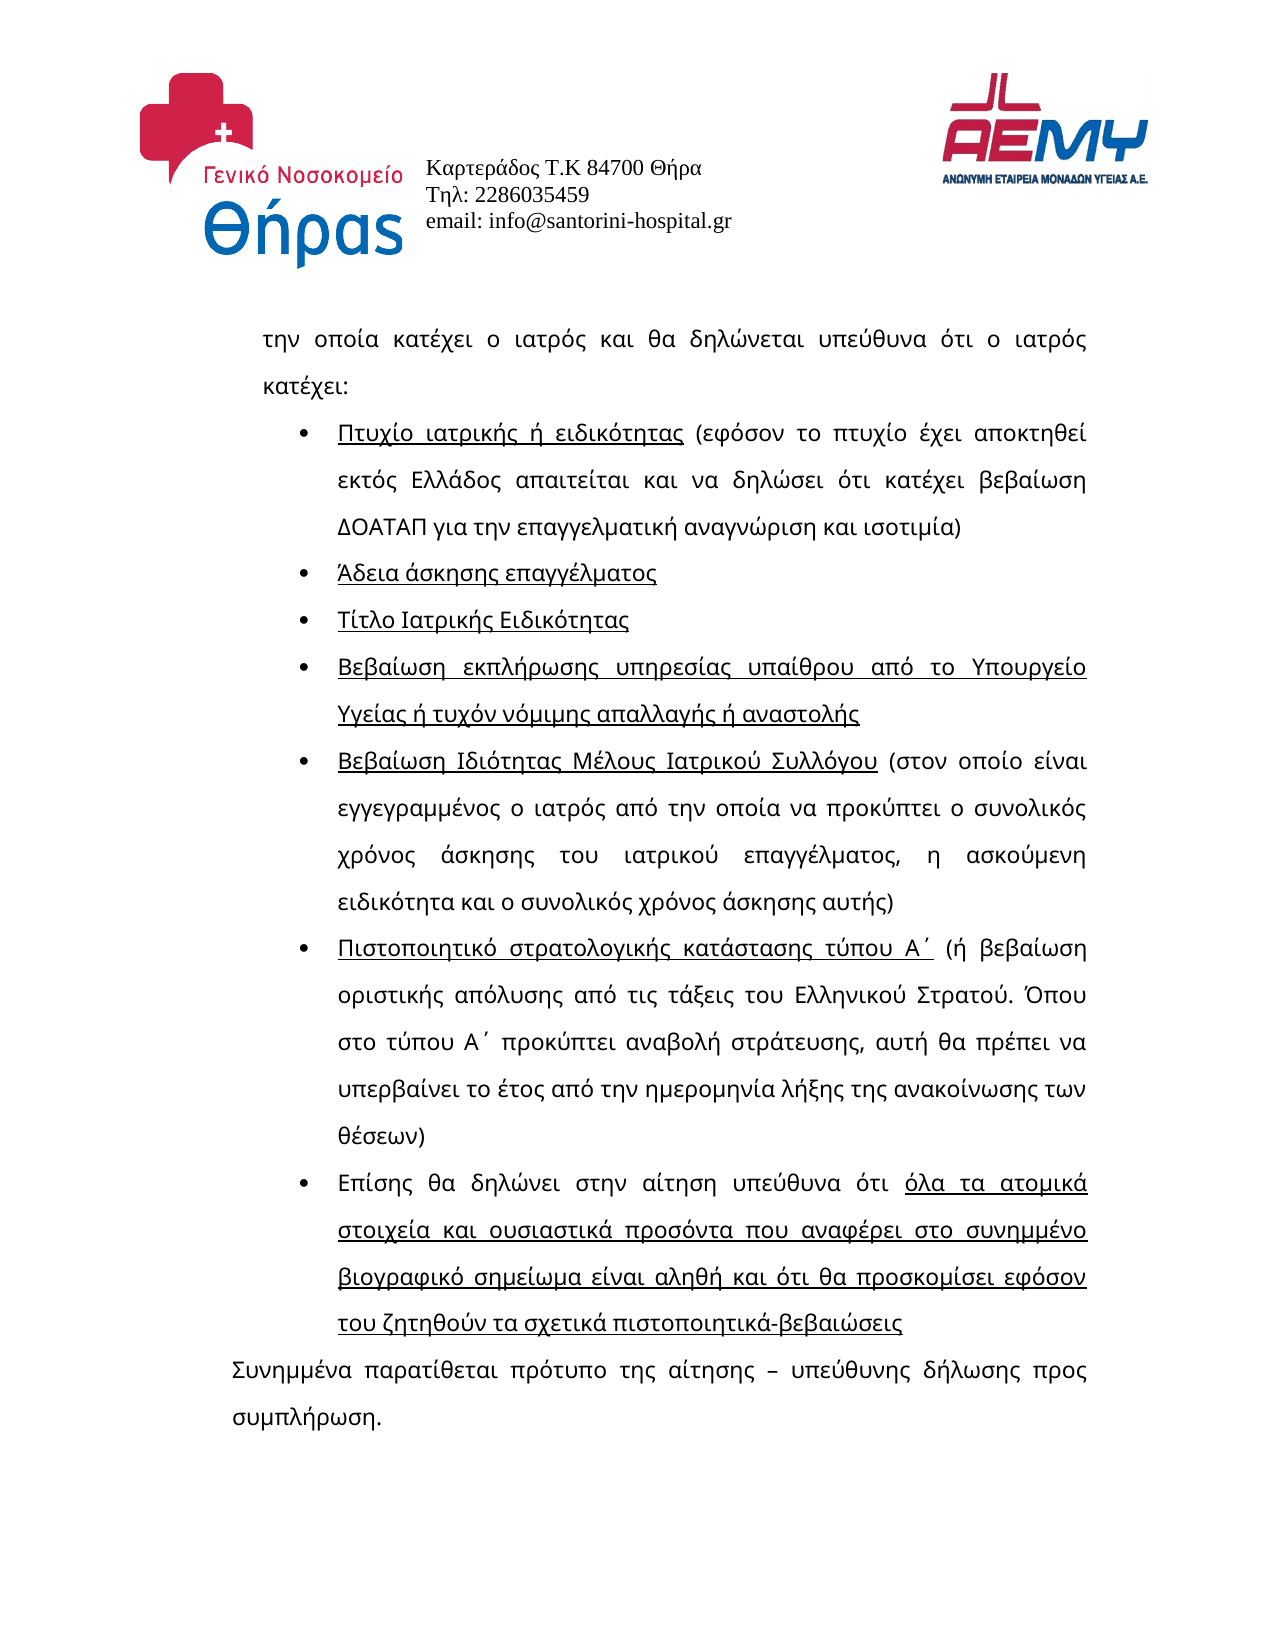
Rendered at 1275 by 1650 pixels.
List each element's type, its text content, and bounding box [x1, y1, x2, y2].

list Βεβαίωση εκπλήρωσης υπηρεσίας υπαίθρου από το Υπουργείο Υγείας ή τυχόν νόμιμης απαλλαγής ή αναστολής [300, 651, 1087, 729]
text Συνημμένα παρατίθεται πρότυπο της αίτησης – υπεύθυνης δήλωσης προς συμπλήρωση. [232, 1354, 1087, 1432]
list Βεβαίωση Ιδιότητας Μέλους Ιατρικού Συλλόγου (στον οποίο είναι εγγεγραμμένος ο ιατρός από την οποία να προκύπτει ο συνολικός χρόνος άσκησης του ιατρικού επαγγέλματος, η ασκούμενη ειδικότητα και ο συνολικός χρόνος άσκησης αυτής) [300, 745, 1087, 917]
list Επίσης θα δηλώνει στην αίτηση υπεύθυνα ότι όλα τα ατομικά στοιχεία και ουσιαστικά προσόντα που αναφέρει στο συνημμένο βιογραφικό σημείωμα είναι αληθή και ότι θα προσκομίσει εφόσον του ζητηθούν τα σχετικά πιστοποιητικά-βεβαιώσεις [300, 1167, 1087, 1339]
list Πιστοποιητικό στρατολογικής κατάστασης τύπου Α΄ (ή βεβαίωση οριστικής απόλυσης από τις τάξεις του Ελληνικού Στρατού. Όπου στο τύπου Α΄ προκύπτει αναβολή στράτευσης, αυτή θα πρέπει να υπερβαίνει το έτος από την ημερομηνία λήξης της ανακοίνωσης των θέσεων) [300, 932, 1087, 1151]
list Πτυχίο ιατρικής ή ειδικότητας (εφόσον το πτυχίο έχει αποκτηθεί εκτός Ελλάδος απαιτείται και να δηλώσει ότι κατέχει βεβαίωση ΔΟΑΤΑΠ για την επαγγελματική αναγνώριση και ισοτιμία) [300, 417, 1087, 542]
list Άδεια άσκησης επαγγέλματος [300, 557, 1087, 589]
list Τίτλο Ιατρικής Ειδικότητας [300, 604, 1087, 636]
picture [942, 73, 1149, 188]
picture [139, 73, 403, 269]
